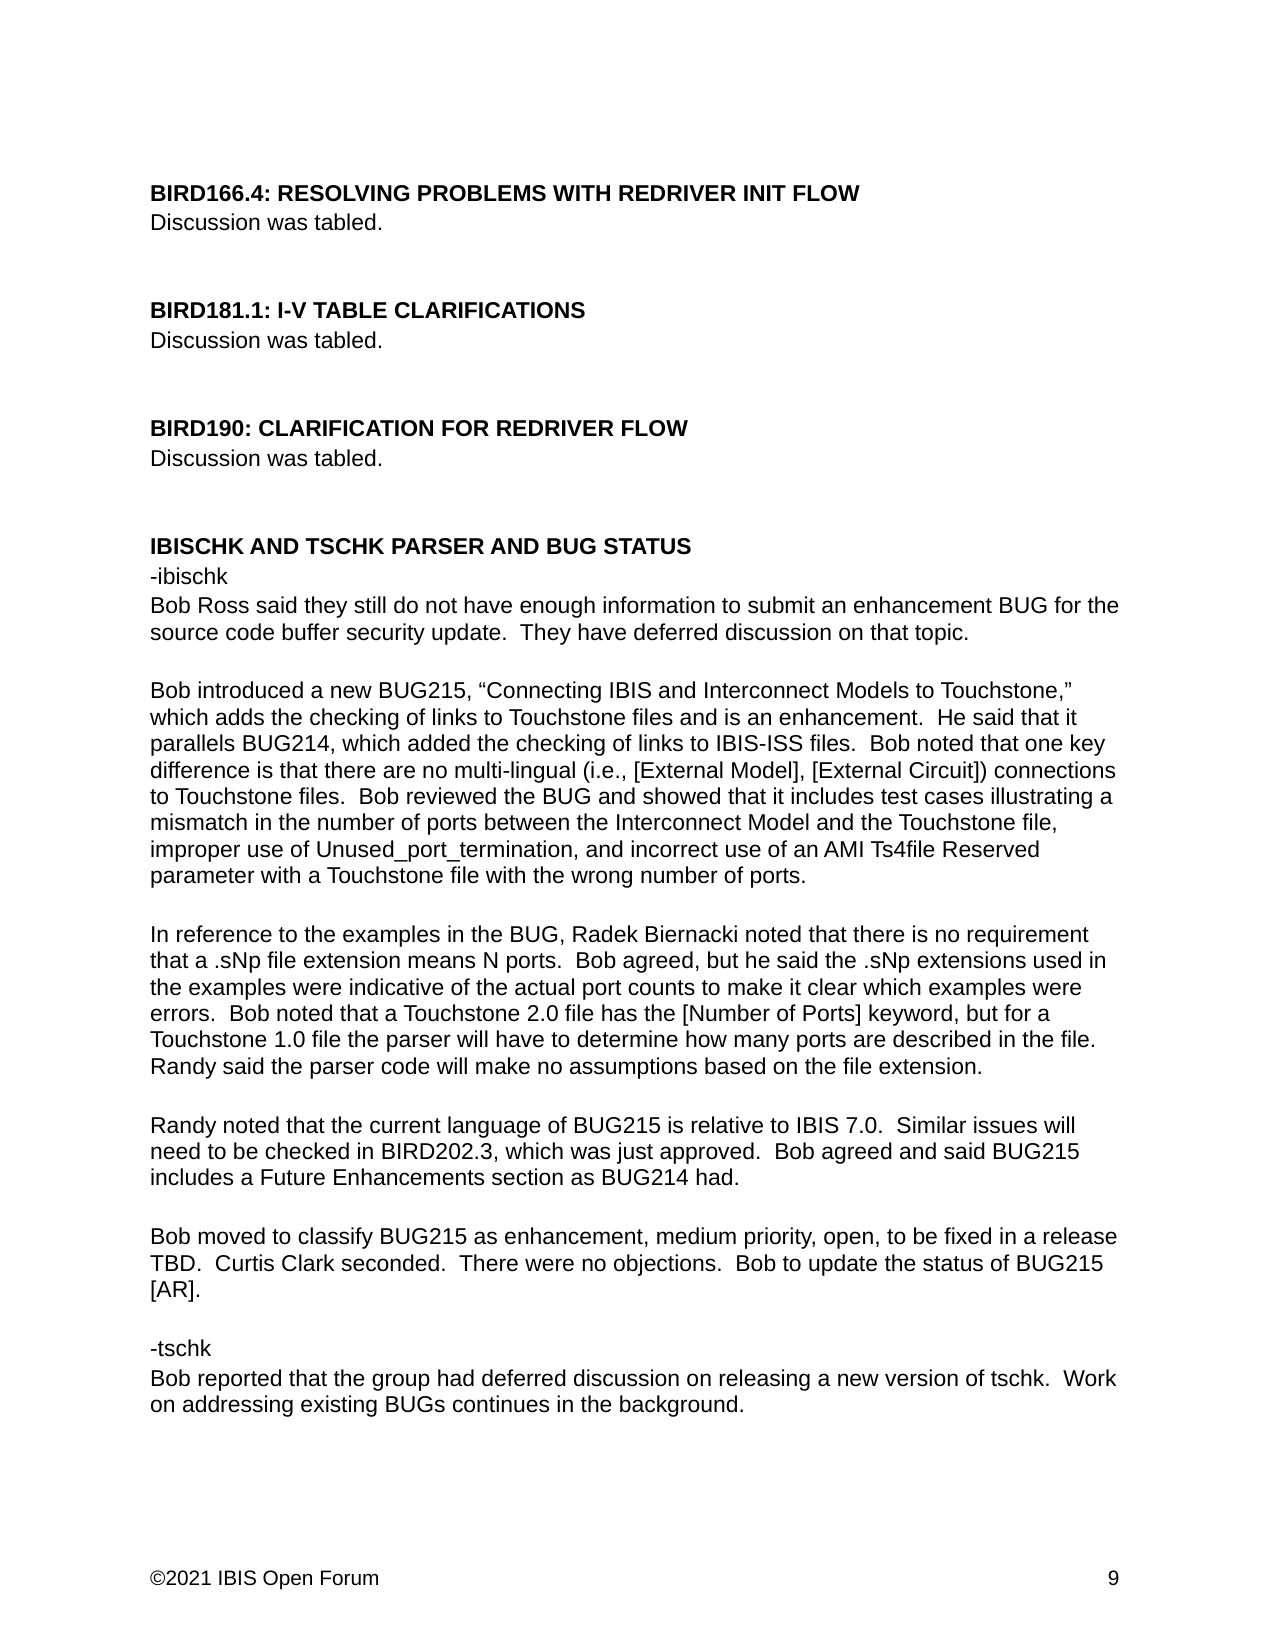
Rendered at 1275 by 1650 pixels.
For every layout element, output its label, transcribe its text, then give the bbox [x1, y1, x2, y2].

text IBISCHK AND TSCHK PARSER AND BUG STATUS [150, 533, 1124, 559]
text Discussion was tabled. [150, 445, 1124, 471]
text Bob reported that the group had deferred discussion on releasing a new version of tschk. Work on addressing existing BUGs continues in the background. [150, 1364, 1124, 1417]
text BIRD181.1: I-V TABLE CLARIFICATIONS [150, 297, 1124, 324]
text Bob Ross said they still do not have enough information to submit an enhancement BUG for the source code buffer security update. They have deferred discussion on that topic. [150, 592, 1124, 645]
text -ibischk [150, 563, 1124, 589]
text Discussion was tabled. [150, 209, 1124, 235]
text Discussion was tabled. [150, 327, 1124, 353]
text Bob introduced a new BUG215, “Connecting IBIS and Interconnect Models to Touchstone,” which adds the checking of links to Touchstone files and is an enhancement. He said that it parallels BUG214, which added the checking of links to IBIS-ISS files. Bob noted that one key difference is that there are no multi-lingual (i.e., [External Model], [External Circuit]) connections to Touchstone files. Bob reviewed the BUG and showed that it includes test cases illustrating a mismatch in the number of ports between the Interconnect Model and the Touchstone file, improper use of Unused_port_termination, and incorrect use of an AMI Ts4file Reserved parameter with a Touchstone file with the wrong number of ports. [150, 677, 1124, 888]
text Randy noted that the current language of BUG215 is relative to IBIS 7.0. Similar issues will need to be checked in BIRD202.3, which was just approved. Bob agreed and said BUG215 includes a Future Enhancements section as BUG214 had. [150, 1112, 1124, 1191]
text Bob moved to classify BUG215 as enhancement, medium priority, open, to be fixed in a release TBD. Curtis Clark seconded. There were no objections. Bob to update the status of BUG215 [AR]. [150, 1223, 1124, 1302]
text BIRD166.4: RESOLVING PROBLEMS WITH REDRIVER INIT FLOW [150, 179, 1124, 206]
text In reference to the examples in the BUG, Radek Biernacki noted that there is no requirement that a .sNp file extension means N ports. Bob agreed, but he said the .sNp extensions used in the examples were indicative of the actual port counts to make it clear which examples were errors. Bob noted that a Touchstone 2.0 file has the [Number of Ports] keyword, but for a Touchstone 1.0 file the parser will have to determine how many ports are described in the file. Randy said the parser code will make no assumptions based on the file extension. [150, 921, 1124, 1079]
text BIRD190: CLARIFICATION FOR REDRIVER FLOW [150, 415, 1124, 442]
text -tschk [150, 1335, 1124, 1361]
